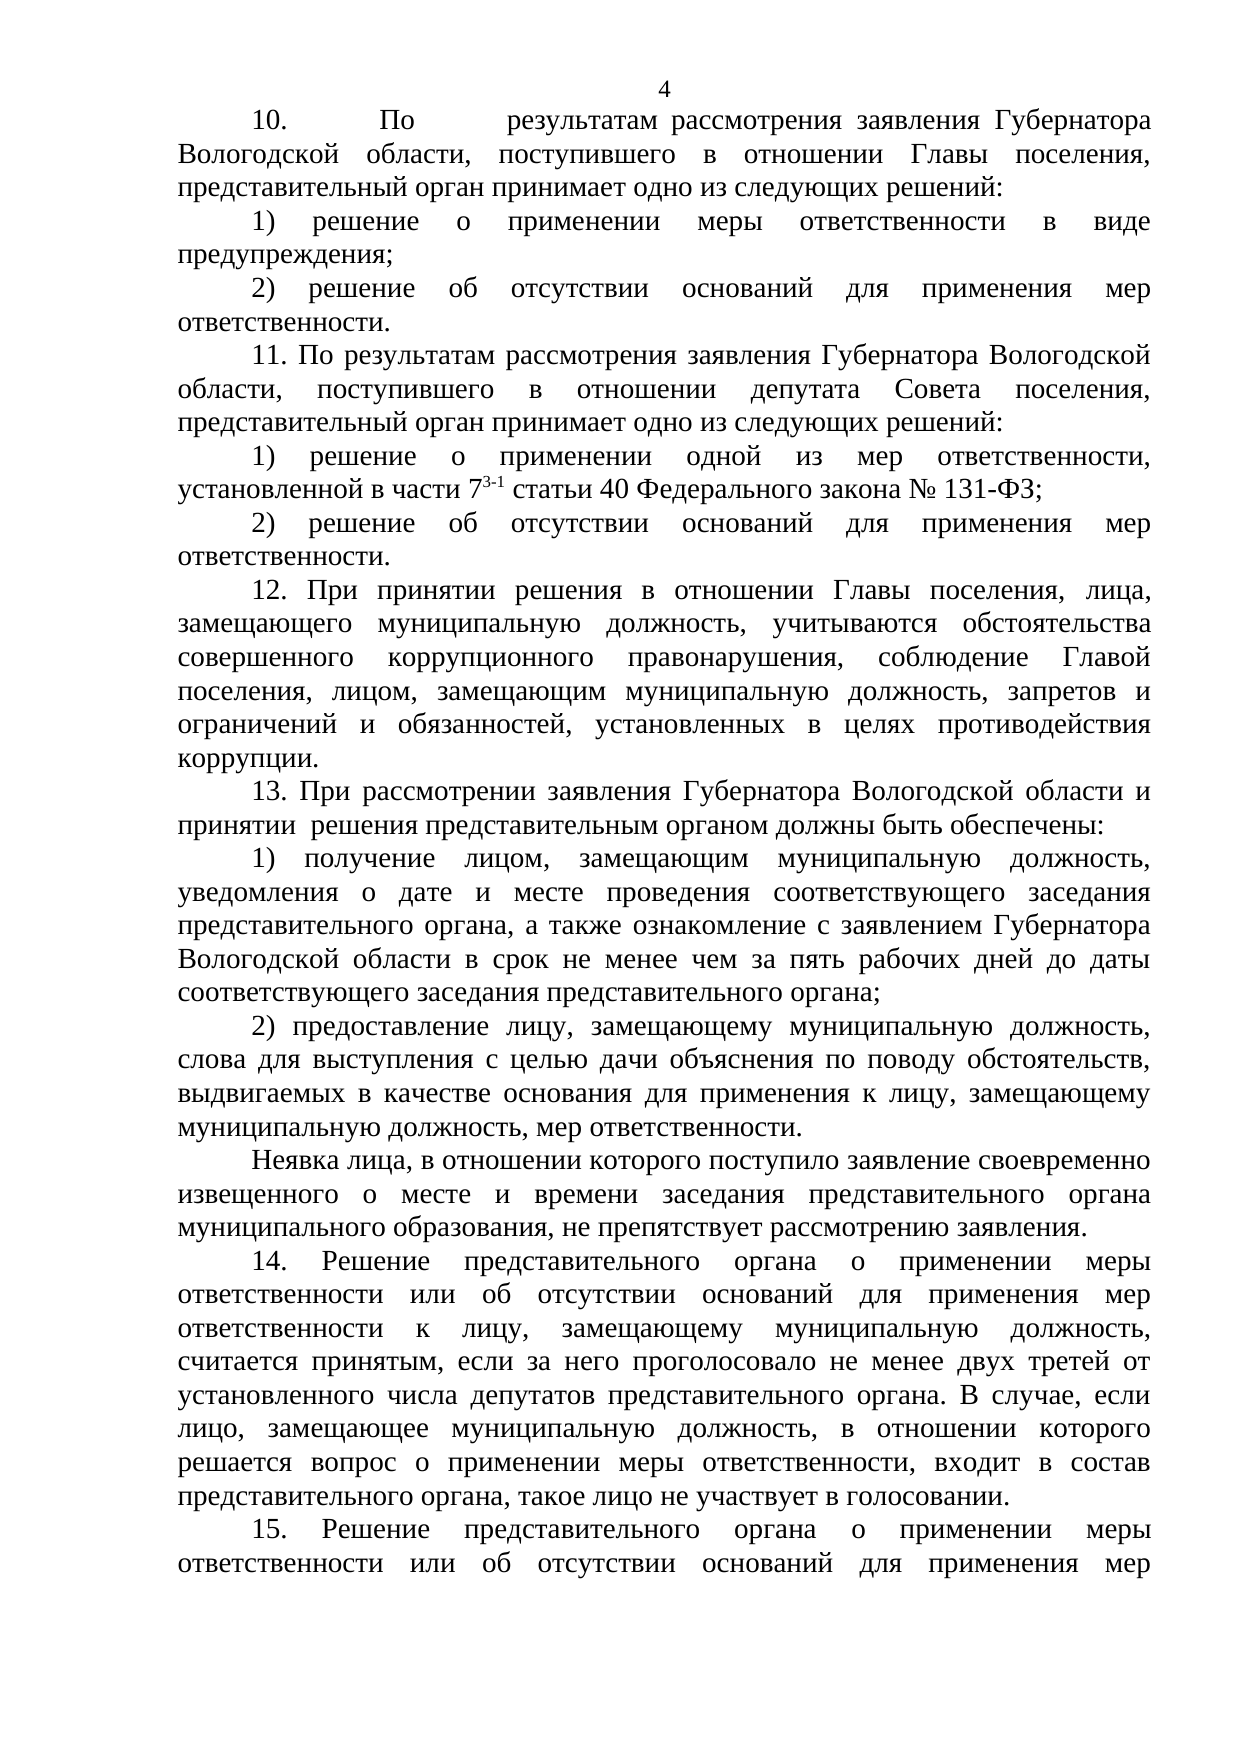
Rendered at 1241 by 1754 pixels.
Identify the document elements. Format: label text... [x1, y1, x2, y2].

text 1) получение лицом, замещающим муниципальную должность, уведомления о дате и месте проведения соответствующего заседания представительного органа, а также ознакомление с заявлением Губернатора Вологодской области в срок не менее чем за пять рабочих дней до даты соответствующего заседания представительного органа; [177, 840, 1152, 1008]
text 13. При рассмотрении заявления Губернатора Вологодской области и принятии решения представительным органом должны быть обеспечены: [177, 773, 1152, 840]
text Неявка лица, в отношении которого поступило заявление своевременно извещенного о месте и времени заседания представительного органа муниципального образования, не препятствует рассмотрению заявления. [177, 1142, 1152, 1243]
text 2) решение об отсутствии оснований для применения мер ответственности. [177, 270, 1152, 337]
text 2) решение об отсутствии оснований для применения мер ответственности. [177, 505, 1152, 572]
text 1) решение о применении меры ответственности в виде предупреждения; [177, 203, 1152, 270]
text 2) предоставление лицу, замещающему муниципальную должность, слова для выступления с целью дачи объяснения по поводу обстоятельств, выдвигаемых в качестве основания для применения к лицу, замещающему муниципальную должность, мер ответственности. [177, 1008, 1152, 1142]
text 12. При принятии решения в отношении Главы поселения, лица, замещающего муниципальную должность, учитываются обстоятельства совершенного коррупционного правонарушения, соблюдение Главой поселения, лицом, замещающим муниципальную должность, запретов и ограничений и обязанностей, установленных в целях противодействия коррупции. [177, 572, 1152, 773]
text 14. Решение представительного органа о применении меры ответственности или об отсутствии оснований для применения мер ответственности к лицу, замещающему муниципальную должность, считается принятым, если за него проголосовало не менее двух третей от установленного числа депутатов представительного органа. В случае, если лицо, замещающее муниципальную должность, в отношении которого решается вопрос о применении меры ответственности, входит в состав представительного органа, такое лицо не участвует в голосовании. [177, 1243, 1152, 1511]
text 11. По результатам рассмотрения заявления Губернатора Вологодской области, поступившего в отношении депутата Совета поселения, представительный орган принимает одно из следующих решений: [177, 337, 1152, 438]
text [177, 1511, 1152, 1578]
text 10. По результатам рассмотрения заявления Губернатора Вологодской области, поступившего в отношении Главы поселения, представительный орган принимает одно из следующих решений: [177, 102, 1152, 203]
text 1) решение о применении одной из мер ответственности, установленной в части 73-1 статьи 40 Федерального закона № 131-ФЗ; [177, 438, 1152, 505]
